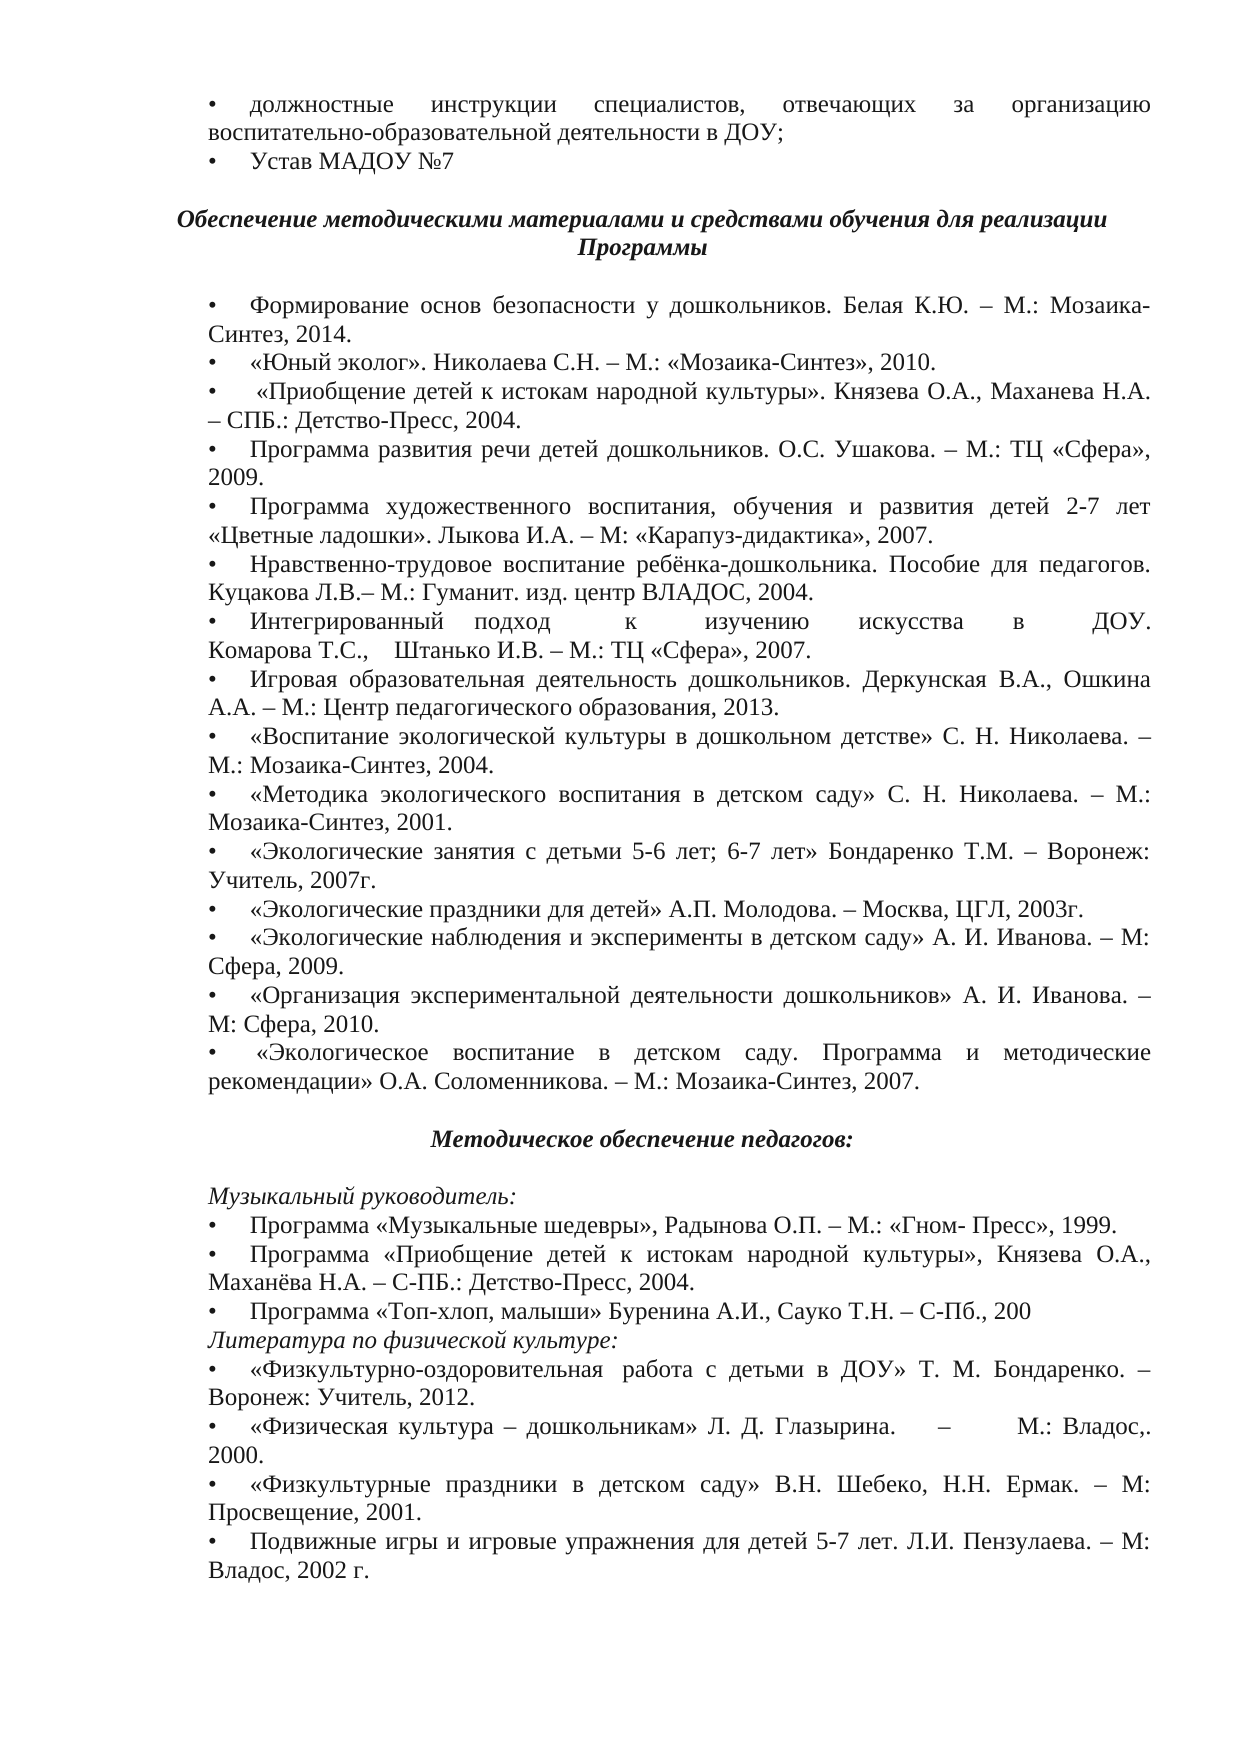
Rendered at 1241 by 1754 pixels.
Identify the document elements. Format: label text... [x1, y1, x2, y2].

text • должностные инструкции специалистов, отвечающих за организацию воспитательно-образовательной деятельности в ДОУ; [208, 89, 1152, 146]
text • «Юный эколог». Николаева С.Н. – М.: «Мозаика-Синтез», 2010. [208, 347, 1152, 376]
text • «Организация экспериментальной деятельности дошкольников» А. И. Иванова. – М: Сфера, 2010. [208, 980, 1152, 1037]
text • Игровая образовательная деятельность дошкольников. Деркунская В.А., Ошкина А.А. – М.: Центр педагогического образования, 2013. [208, 664, 1152, 721]
text • «Воспитание экологической культуры в дошкольном детстве» С. Н. Николаева. – М.: Мозаика-Синтез, 2004. [208, 721, 1152, 779]
text • «Экологическое воспитание в детском саду. Программа и методические рекомендации» О.А. Соломенникова. – М.: Мозаика-Синтез, 2007. [208, 1037, 1152, 1095]
text Методическое обеспечение педагогов: [133, 1124, 1152, 1152]
text • Подвижные игры и игровые упражнения для детей 5-7 лет. Л.И. Пензулаева. – М: Владос, 2002 г. [208, 1526, 1152, 1584]
text • «Методика экологического воспитания в детском саду» С. Н. Николаева. – М.: Мозаика-Синтез, 2001. [208, 779, 1152, 836]
text • Программа «Топ-хлоп, малыши» Буренина А.И., Сауко Т.Н. – С-Пб., 200 [208, 1296, 1152, 1325]
text • Программа развития речи детей дошкольников. О.С. Ушакова. – М.: ТЦ «Сфера», 2009. [208, 434, 1152, 491]
text • Программа художественного воспитания, обучения и развития детей 2-7 лет «Цветные ладошки». Лыкова И.А. – М: «Карапуз-дидактика», 2007. [208, 491, 1152, 549]
text • «Экологические праздники для детей» А.П. Молодова. – Москва, ЦГЛ, 2003г. [208, 894, 1152, 922]
text • «Экологические занятия с детьми 5-6 лет; 6-7 лет» Бондаренко Т.М. – Воронеж: Учитель, 2007г. [208, 836, 1152, 894]
text • Программа «Приобщение детей к истокам народной культуры», Князева О.А., Маханёва Н.А. – С-ПБ.: Детство-Пресс, 2004. [208, 1239, 1152, 1296]
text Литература по физической культуре: [133, 1325, 1152, 1354]
text Музыкальный руководитель: [133, 1181, 1152, 1210]
text Обеспечение методическими материалами и средствами обучения для реализации Программы [133, 204, 1152, 261]
text • Программа «Музыкальные шедевры», Радынова О.П. – М.: «Гном- Пресс», 1999. [208, 1210, 1152, 1239]
text • «Экологические наблюдения и эксперименты в детском саду» А. И. Иванова. – М: Сфера, 2009. [208, 922, 1152, 980]
text • «Физкультурные праздники в детском саду» В.Н. Шебеко, Н.Н. Ермак. – М: Просвещение, 2001. [208, 1469, 1152, 1526]
text • Интегрированный подход к изучению искусства в ДОУ. Комарова Т.С., Штанько И.В. – М.: ТЦ «Сфера», 2007. [208, 606, 1152, 664]
text • Устав МАДОУ №7 [208, 146, 1152, 175]
text • «Приобщение детей к истокам народной культуры». Князева О.А., Маханева Н.А. – СПБ.: Детство-Пресс, 2004. [208, 376, 1152, 434]
text • «Физическая культура – дошкольникам» Л. Д. Глазырина. – М.: Владос,. 2000. [208, 1411, 1152, 1469]
text • «Физкультурно-оздоровительная работа с детьми в ДОУ» Т. М. Бондаренко. –Воронеж: Учитель, 2012. [208, 1354, 1152, 1411]
text • Формирование основ безопасности у дошкольников. Белая К.Ю. – М.: Мозаика-Синтез, 2014. [208, 290, 1152, 347]
text • Нравственно-трудовое воспитание ребёнка-дошкольника. Пособие для педагогов. Куцакова Л.В.– М.: Гуманит. изд. центр ВЛАДОС, 2004. [208, 549, 1152, 606]
